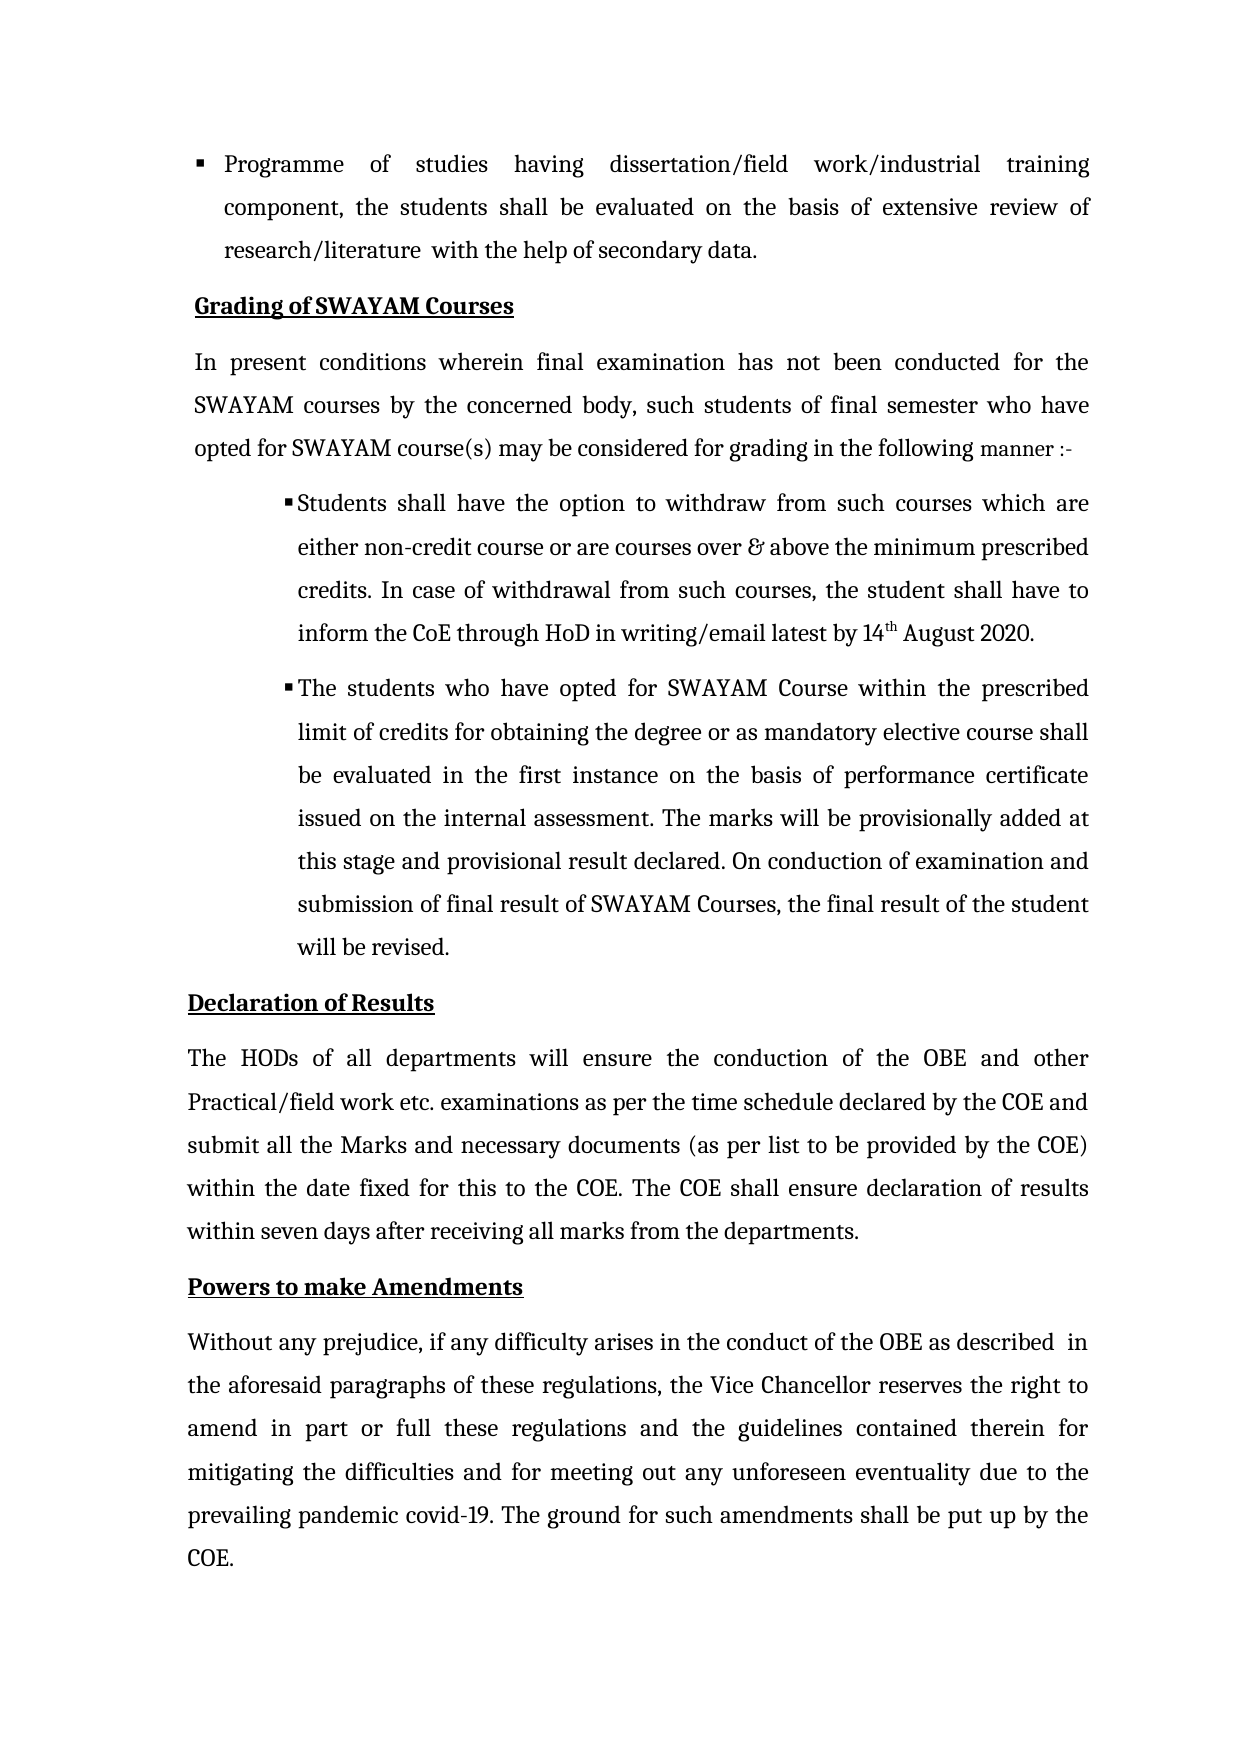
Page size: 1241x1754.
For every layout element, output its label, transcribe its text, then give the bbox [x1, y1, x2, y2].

list Students shall have the option to withdraw from such courses which are either non-credit course or are courses over & above the minimum prescribed credits. In case of withdrawal from such courses, the student shall have to inform the CoE through HoD in writing/email latest by 14th August 2020. [283, 489, 1090, 647]
text The HODs of all departments will ensure the conduction of the OBE and other Practical/field work etc. examinations as per the time schedule declared by the COE and submit all the Marks and necessary documents (as per list to be provided by the COE) within the date fixed for this to the COE. The COE shall ensure declaration of results within seven days after receiving all marks from the departments. [187, 1044, 1090, 1246]
text In present conditions wherein final examination has not been conducted for the SWAYAM courses by the concerned body, such students of final semester who have opted for SWAYAM course(s) may be considered for grading in the following manner :- [194, 347, 1090, 462]
list Programme of studies having dissertation/field work/industrial training component, the students shall be evaluated on the basis of extensive review of research/literature with the help of secondary data. [194, 150, 1090, 265]
text Without any prejudice, if any difficulty arises in the conduct of the OBE as described in the aforesaid paragraphs of these regulations, the Vice Chancellor reserves the right to amend in part or full these regulations and the guidelines contained therein for mitigating the difficulties and for meeting out any unforeseen eventuality due to the prevailing pandemic covid-19. The ground for such amendments shall be put up by the COE. [187, 1328, 1090, 1572]
list The students who have opted for SWAYAM Course within the prescribed limit of credits for obtaining the degree or as mandatory elective course shall be evaluated in the first instance on the basis of performance certificate issued on the internal assessment. The marks will be provisionally added at this stage and provisional result declared. On conduction of examination and submission of final result of SWAYAM Courses, the final result of the student will be revised. [283, 674, 1090, 962]
text Powers to make Amendments [187, 1272, 1090, 1301]
text Declaration of Results [187, 989, 1090, 1017]
text Grading of SWAYAM Courses [194, 292, 1090, 321]
